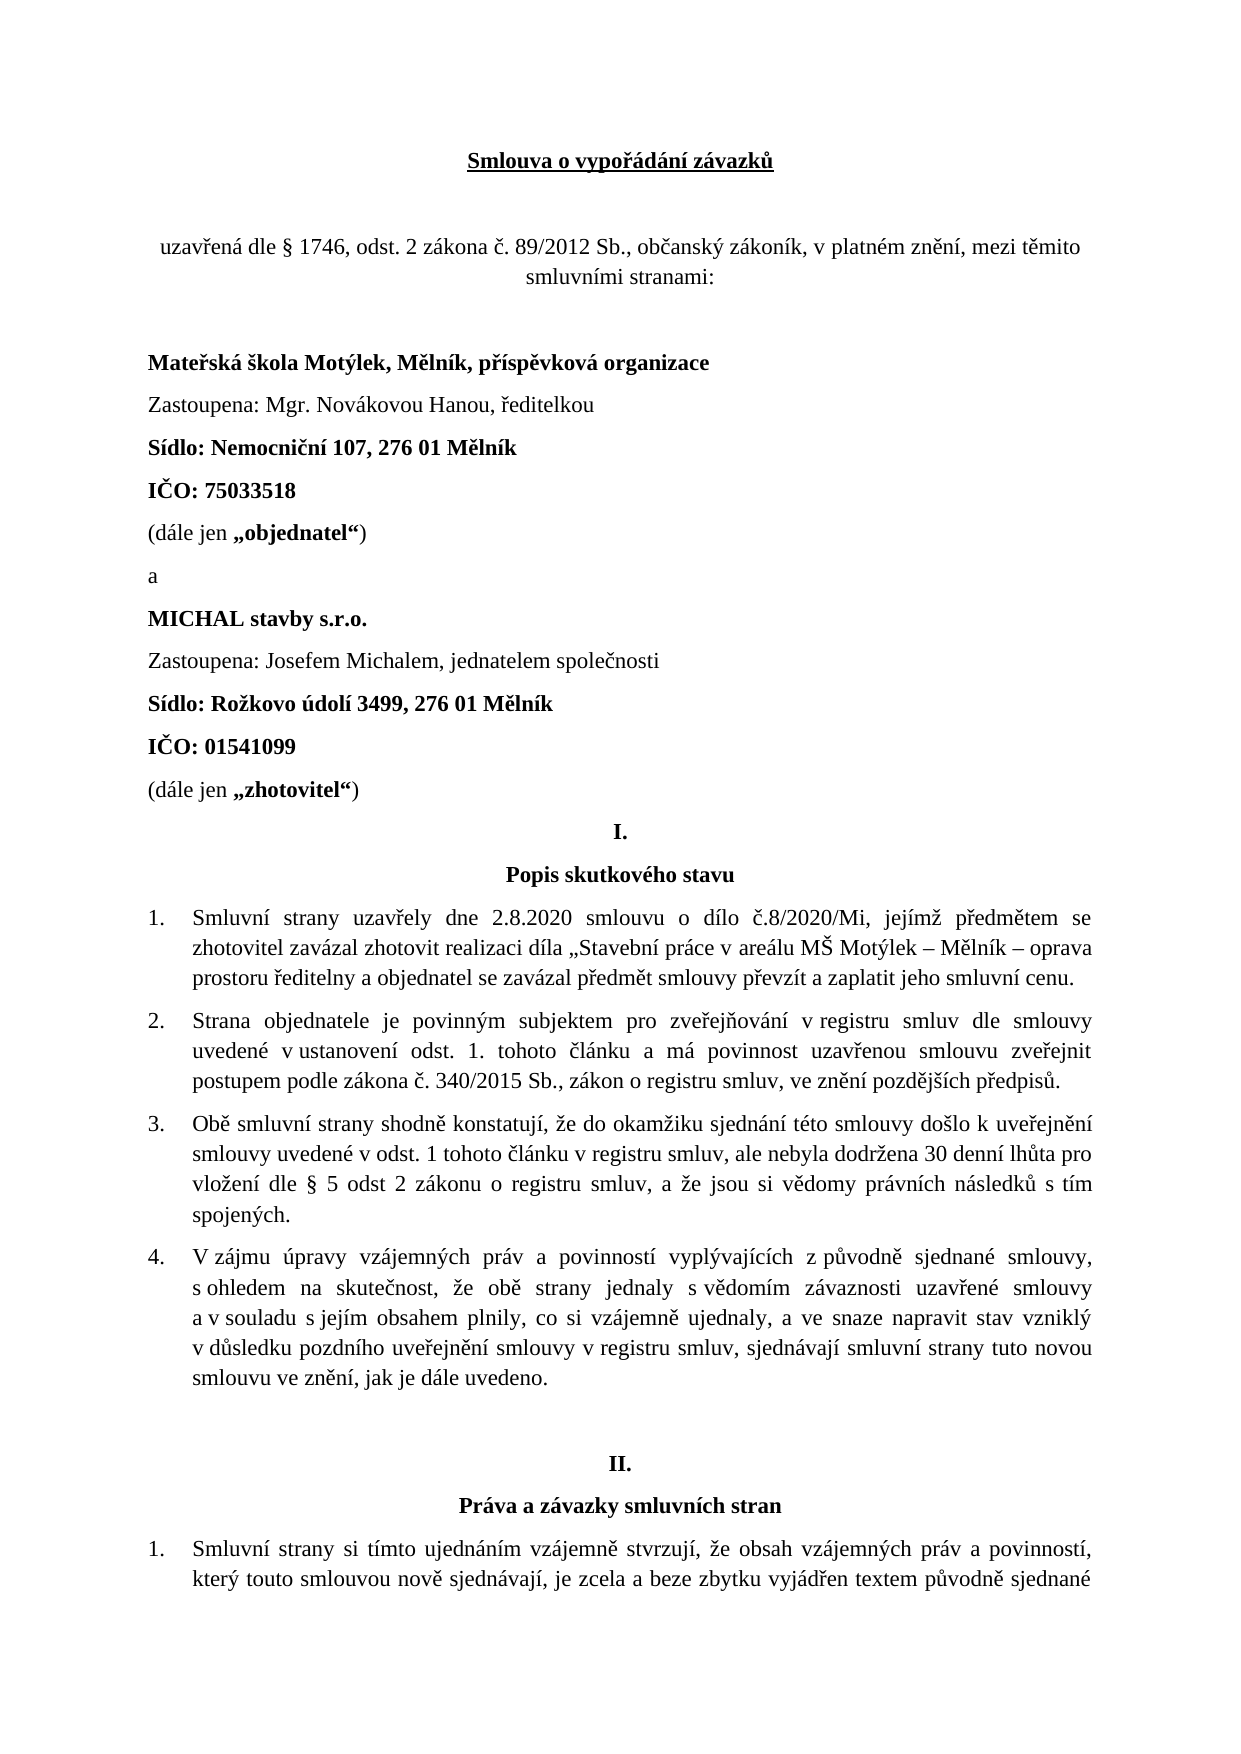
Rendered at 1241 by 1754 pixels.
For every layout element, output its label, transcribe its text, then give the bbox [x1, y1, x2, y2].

list (dále jen „zhotovitel“) [148, 776, 1093, 802]
text I. [148, 818, 1093, 845]
list a [148, 562, 1093, 588]
list Smluvní strany uzavřely dne 2.8.2020 smlouvu o dílo č.8/2020/Mi, jejímž předmětem se zhotovitel zavázal zhotovit realizaci díla „Stavební práce v areálu MŠ Motýlek – Mělník – oprava prostoru ředitelny a objednatel se zavázal předmět smlouvy převzít a zaplatit jeho smluvní cenu. [148, 904, 1093, 991]
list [148, 1535, 1093, 1592]
list Sídlo: Nemocniční 107, 276 01 Mělník [148, 434, 1093, 460]
list IČO: 01541099 [148, 733, 1093, 759]
list Mateřská škola Motýlek, Mělník, příspěvková organizace [148, 349, 1093, 375]
list IČO: 75033518 [148, 477, 1093, 503]
title Smlouva o vypořádání závazků [148, 148, 1093, 174]
list Zastoupena: Mgr. Novákovou Hanou, ředitelkou [148, 391, 1093, 418]
list Zastoupena: Josefem Michalem, jednatelem společnosti [148, 648, 1093, 674]
list Sídlo: Rožkovo údolí 3499, 276 01 Mělník [148, 690, 1093, 717]
text uzavřená dle § 1746, odst. 2 zákona č. 89/2012 Sb., občanský zákoník, v platném znění, mezi těmito smluvními stranami: [148, 233, 1093, 289]
text Práva a závazky smluvních stran [148, 1492, 1093, 1519]
list (dále jen „objednatel“) [148, 519, 1093, 546]
text II. [148, 1450, 1093, 1476]
list Obě smluvní strany shodně konstatují, že do okamžiku sjednání této smlouvy došlo k uveřejnění smlouvy uvedené v odst. 1 tohoto článku v registru smluv, ale nebyla dodržena 30 denní lhůta pro vložení dle § 5 odst 2 zákonu o registru smluv, a že jsou si vědomy právních následků s tím spojených. [148, 1110, 1093, 1227]
list V zájmu úpravy vzájemných práv a povinností vyplývajících z původně sjednané smlouvy, s ohledem na skutečnost, že obě strany jednaly s vědomím závaznosti uzavřené smlouvy a v souladu s jejím obsahem plnily, co si vzájemně ujednaly, a ve snaze napravit stav vzniklý v důsledku pozdního uveřejnění smlouvy v registru smluv, sjednávají smluvní strany tuto novou smlouvu ve znění, jak je dále uvedeno. [148, 1243, 1093, 1391]
list Strana objednatele je povinným subjektem pro zveřejňování v registru smluv dle smlouvy uvedené v ustanovení odst. 1. tohoto článku a má povinnost uzavřenou smlouvu zveřejnit postupem podle zákona č. 340/2015 Sb., zákon o registru smluv, ve znění pozdějších předpisů. [148, 1007, 1093, 1094]
list MICHAL stavby s.r.o. [148, 605, 1093, 631]
text Popis skutkového stavu [148, 861, 1093, 887]
